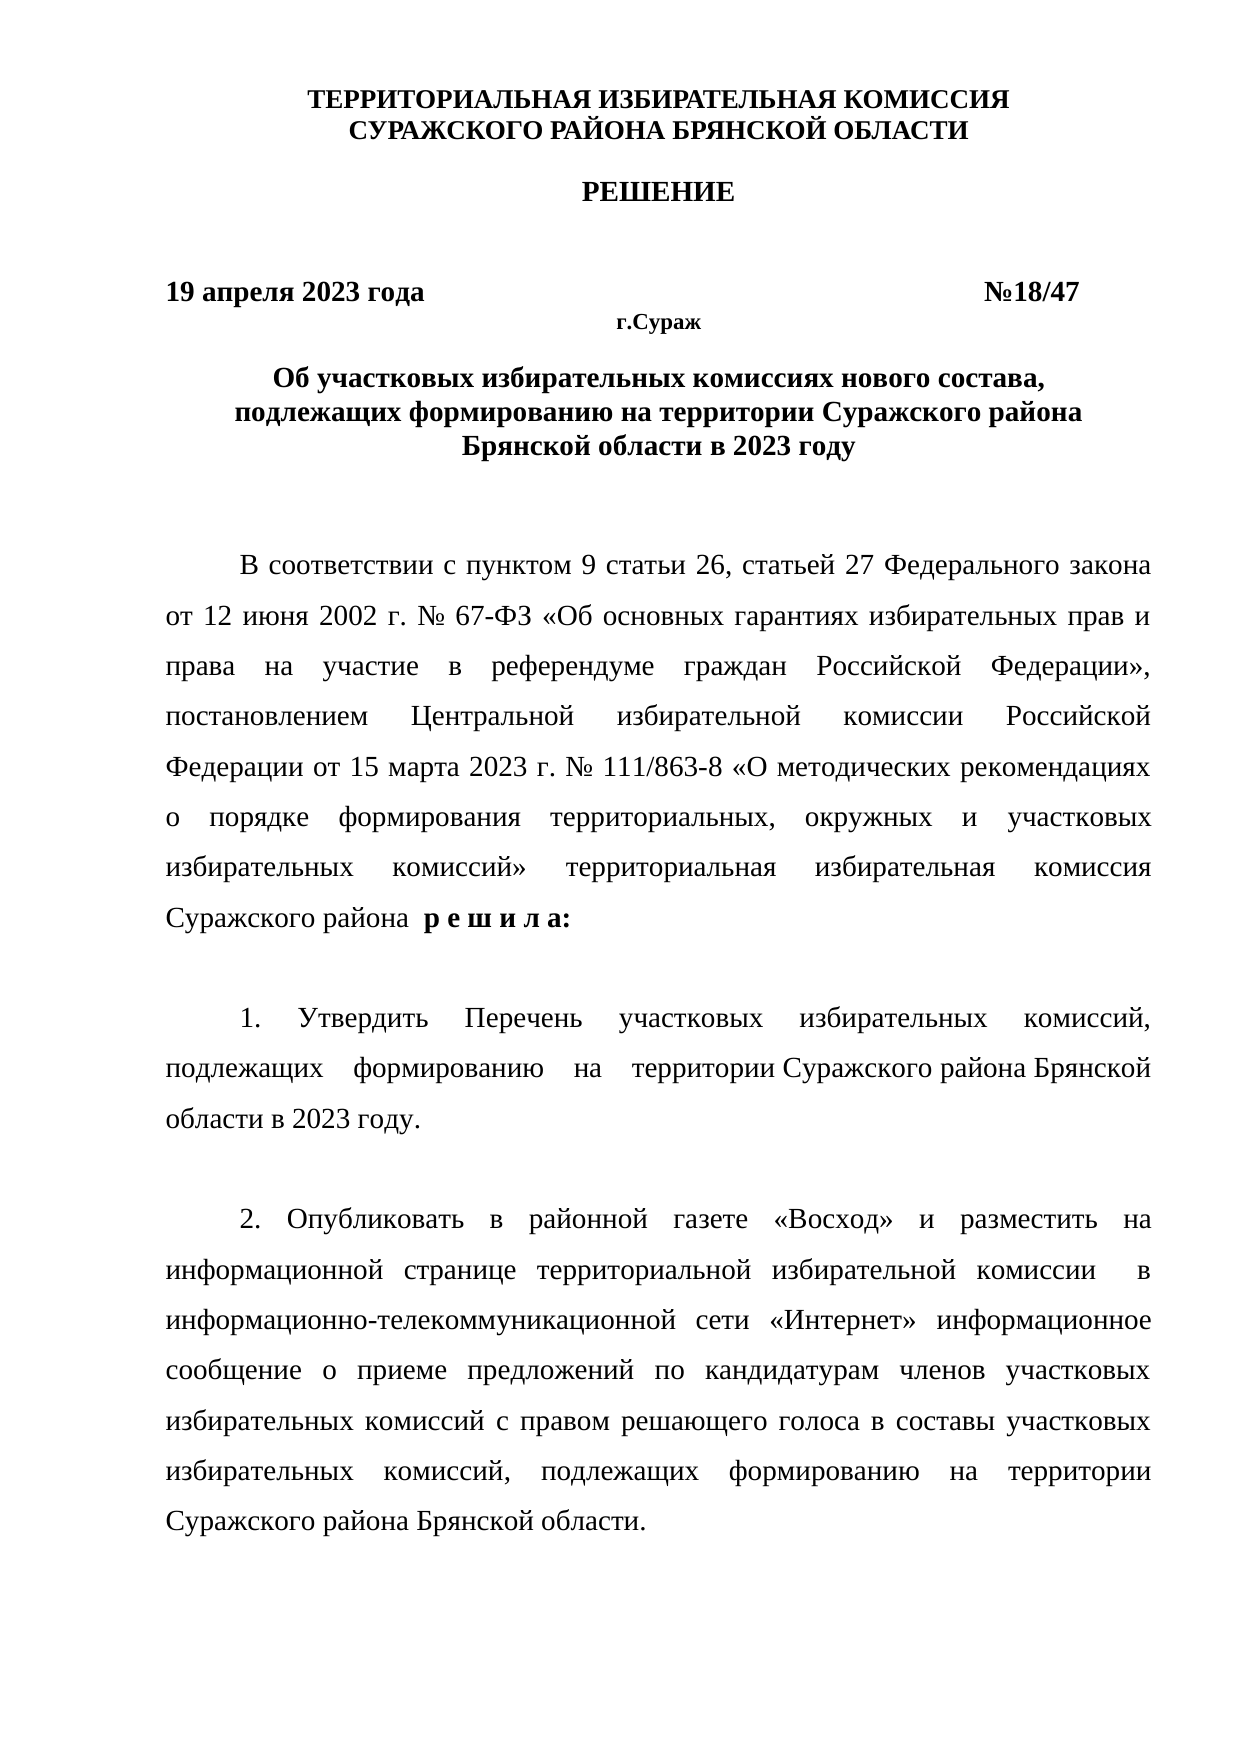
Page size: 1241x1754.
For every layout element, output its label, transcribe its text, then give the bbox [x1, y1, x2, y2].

title г.Сураж [165, 308, 1152, 334]
text Об участковых избирательных комиссиях нового состава, [165, 361, 1152, 394]
text 1. Утвердить Перечень участковых избирательных комиссий, подлежащих формированию на территории Суражского района Брянской области в 2023 году. [165, 1000, 1152, 1134]
text РЕШЕНИЕ [165, 174, 1152, 207]
text В соответствии с пунктом 9 статьи 26, статьей 27 Федерального закона от 12 июня 2002 г. № 67-ФЗ «Об основных гарантиях избирательных прав и права на участие в референдуме граждан Российской Федерации», постановлением Центральной избирательной комиссии Российской Федерации от 15 марта 2023 г. № 111/863-8 «О методических рекомендациях о порядке формирования территориальных, окружных и участковых избирательных комиссий» территориальная избирательная комиссия Суражского района р е ш и л а: [165, 547, 1152, 933]
text подлежащих формированию на территории Суражского района [165, 394, 1152, 428]
title 19 апреля 2023 года №18/47 [165, 274, 1152, 308]
text Брянской области в 2023 году [165, 428, 1152, 461]
text СУРАЖСКОГО РАЙОНА БРЯНСКОЙ ОБЛАСТИ [165, 114, 1152, 145]
text ТЕРРИТОРИАЛЬНАЯ ИЗБИРАТЕЛЬНАЯ КОМИССИЯ [165, 83, 1152, 114]
text 2. Опубликовать в районной газете «Восход» и разместить на информационной странице территориальной избирательной комиссии в информационно-телекоммуникационной сети «Интернет» информационное сообщение о приеме предложений по кандидатурам членов участковых избирательных комиссий с правом решающего голоса в составы участковых избирательных комиссий, подлежащих формированию на территории Суражского района Брянской области. [165, 1202, 1152, 1537]
